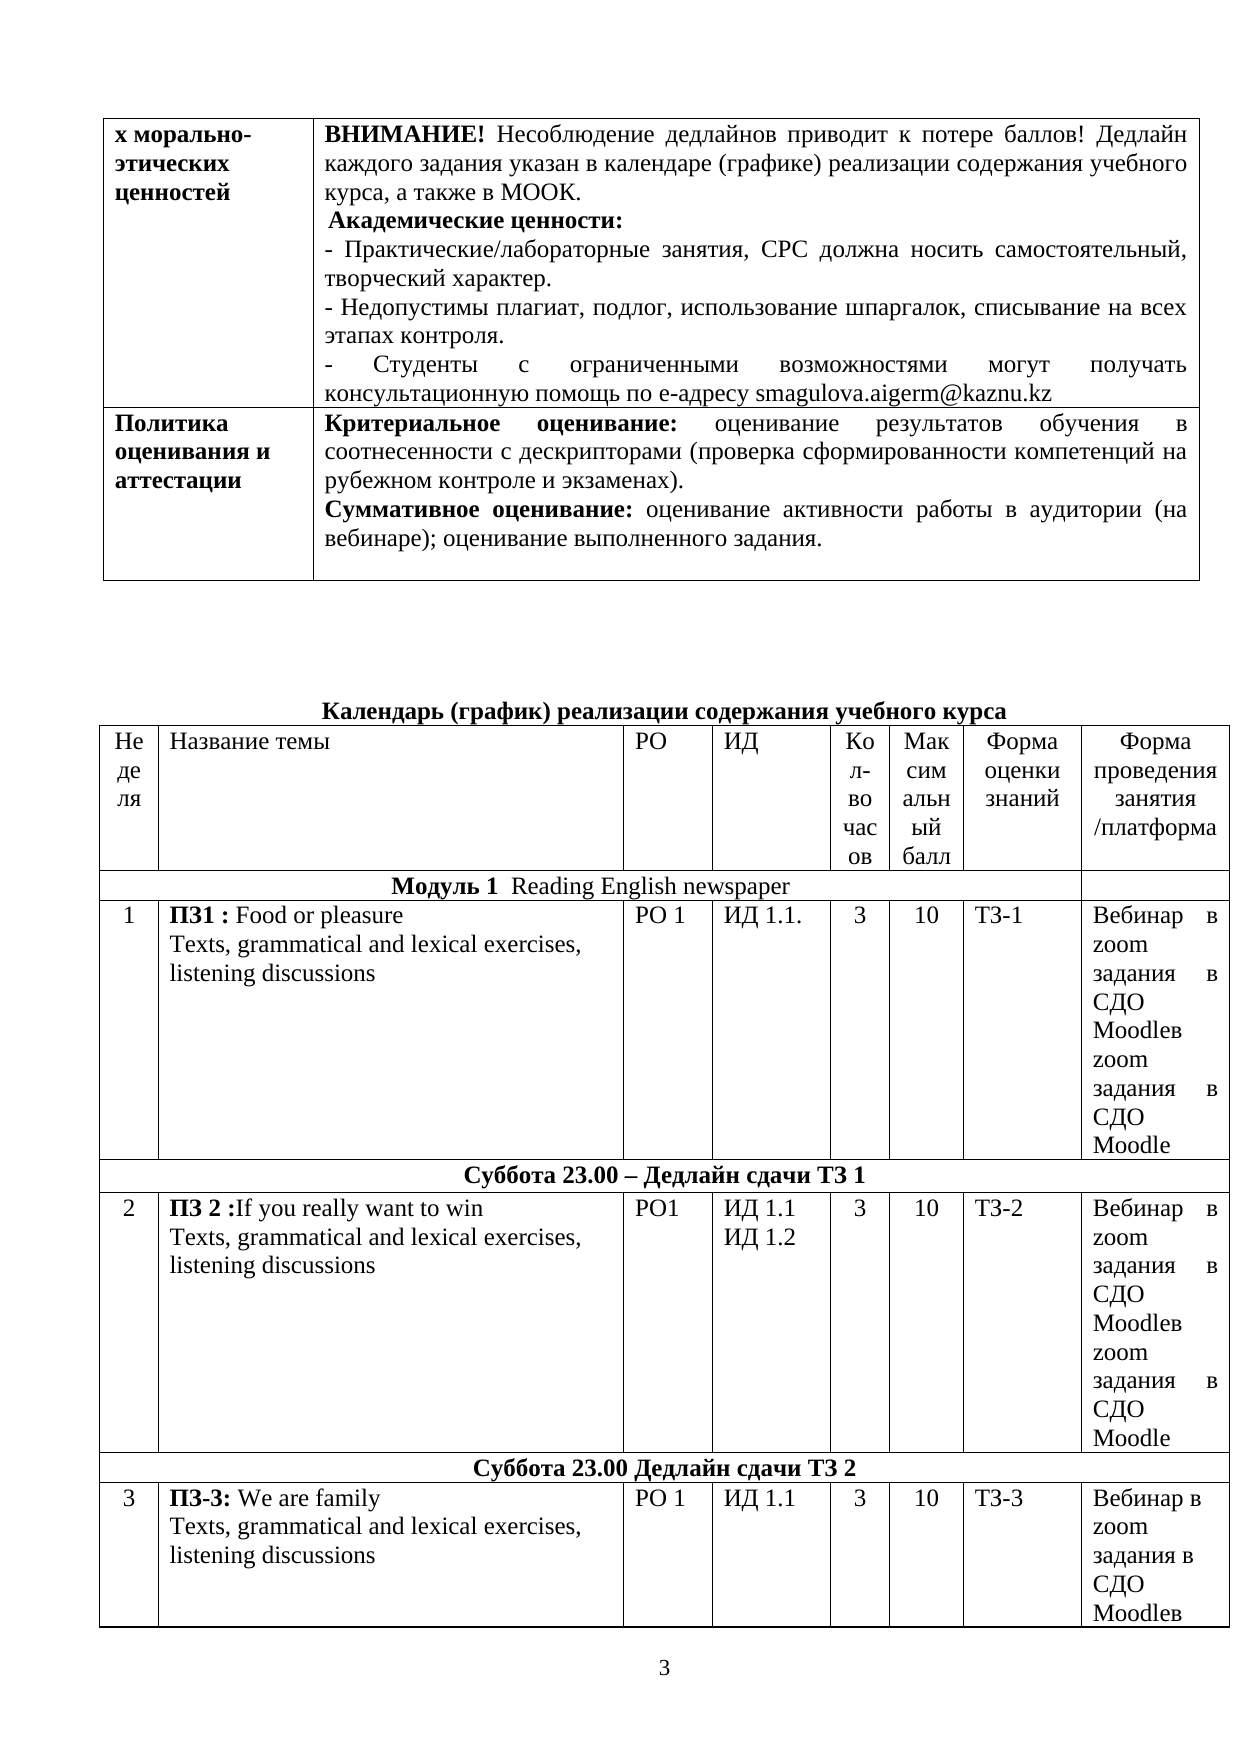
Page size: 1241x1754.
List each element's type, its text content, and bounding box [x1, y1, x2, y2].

table_header ИД [713, 726, 830, 870]
table_cell Вебинар в zoom задания в СДО Moodleв zoom задания в СДО Moodle [1082, 901, 1229, 1159]
table_cell 3 [100, 1483, 158, 1626]
table_cell ПЗ 2 :If you really want to win Texts, grammatical and lexical exercises, listening discussions [159, 1193, 623, 1452]
table_header Кол-во часов [831, 726, 889, 870]
table_cell ИД 1.1. [713, 901, 830, 1159]
table_cell ИД 1.1 ИД 1.2 [713, 1193, 830, 1452]
table_cell Суббота 23.00 – Дедлайн сдачи ТЗ 1 [100, 1160, 1229, 1192]
table_cell РО 1 [624, 1483, 712, 1626]
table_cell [1082, 1483, 1229, 1626]
table_cell 1 [100, 901, 158, 1159]
table_cell 2 [100, 1193, 158, 1452]
table_cell ПЗ1 : Food or pleasure Texts, grammatical and lexical exercises, listening discussions [159, 901, 623, 1159]
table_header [104, 119, 313, 407]
table_cell ТЗ-3 [964, 1483, 1081, 1626]
table_cell [1082, 871, 1229, 899]
table_header Неделя [100, 726, 158, 870]
table_header Название темы [159, 726, 623, 870]
table_header Форма оценки знаний [964, 726, 1081, 870]
table_cell ТЗ-2 [964, 1193, 1081, 1452]
table_cell ИД 1.1 [713, 1483, 830, 1626]
table_cell РО 1 [624, 901, 712, 1159]
table_cell 3 [831, 1193, 889, 1452]
table_cell 3 [831, 901, 889, 1159]
table_cell Суббота 23.00 Дедлайн сдачи ТЗ 2 [100, 1453, 1229, 1482]
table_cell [159, 1483, 623, 1626]
table_header РО [624, 726, 712, 870]
table_cell 3 [831, 1483, 889, 1626]
table_cell Модуль 1 Reading English newspaper [100, 871, 1081, 899]
table_cell 10 [890, 1483, 963, 1626]
table_header Максимальный балл [890, 726, 963, 870]
table_cell РО1 [624, 1193, 712, 1452]
table_header Форма проведения занятия /платформа [1082, 726, 1229, 870]
table_cell ТЗ-1 [964, 901, 1081, 1159]
table_cell Критериальное оценивание: оценивание результатов обучения в соотнесенности с дескрипторами (проверка сформированности компетенций на рубежном контроле и экзаменах). Суммативное оценивание: оценивание активности работы в аудитории (на вебинаре); оценивание выполненного задания. [314, 408, 1199, 580]
text Календарь (график) реализации содержания учебного курса [177, 696, 1152, 725]
table_cell 10 [890, 1193, 963, 1452]
table_cell Политика оценивания и аттестации [104, 408, 313, 580]
table_cell 10 [890, 901, 963, 1159]
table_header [314, 119, 1199, 407]
table_cell Вебинар в zoom задания в СДО Moodleв zoom задания в СДО Moodle [1082, 1193, 1229, 1452]
